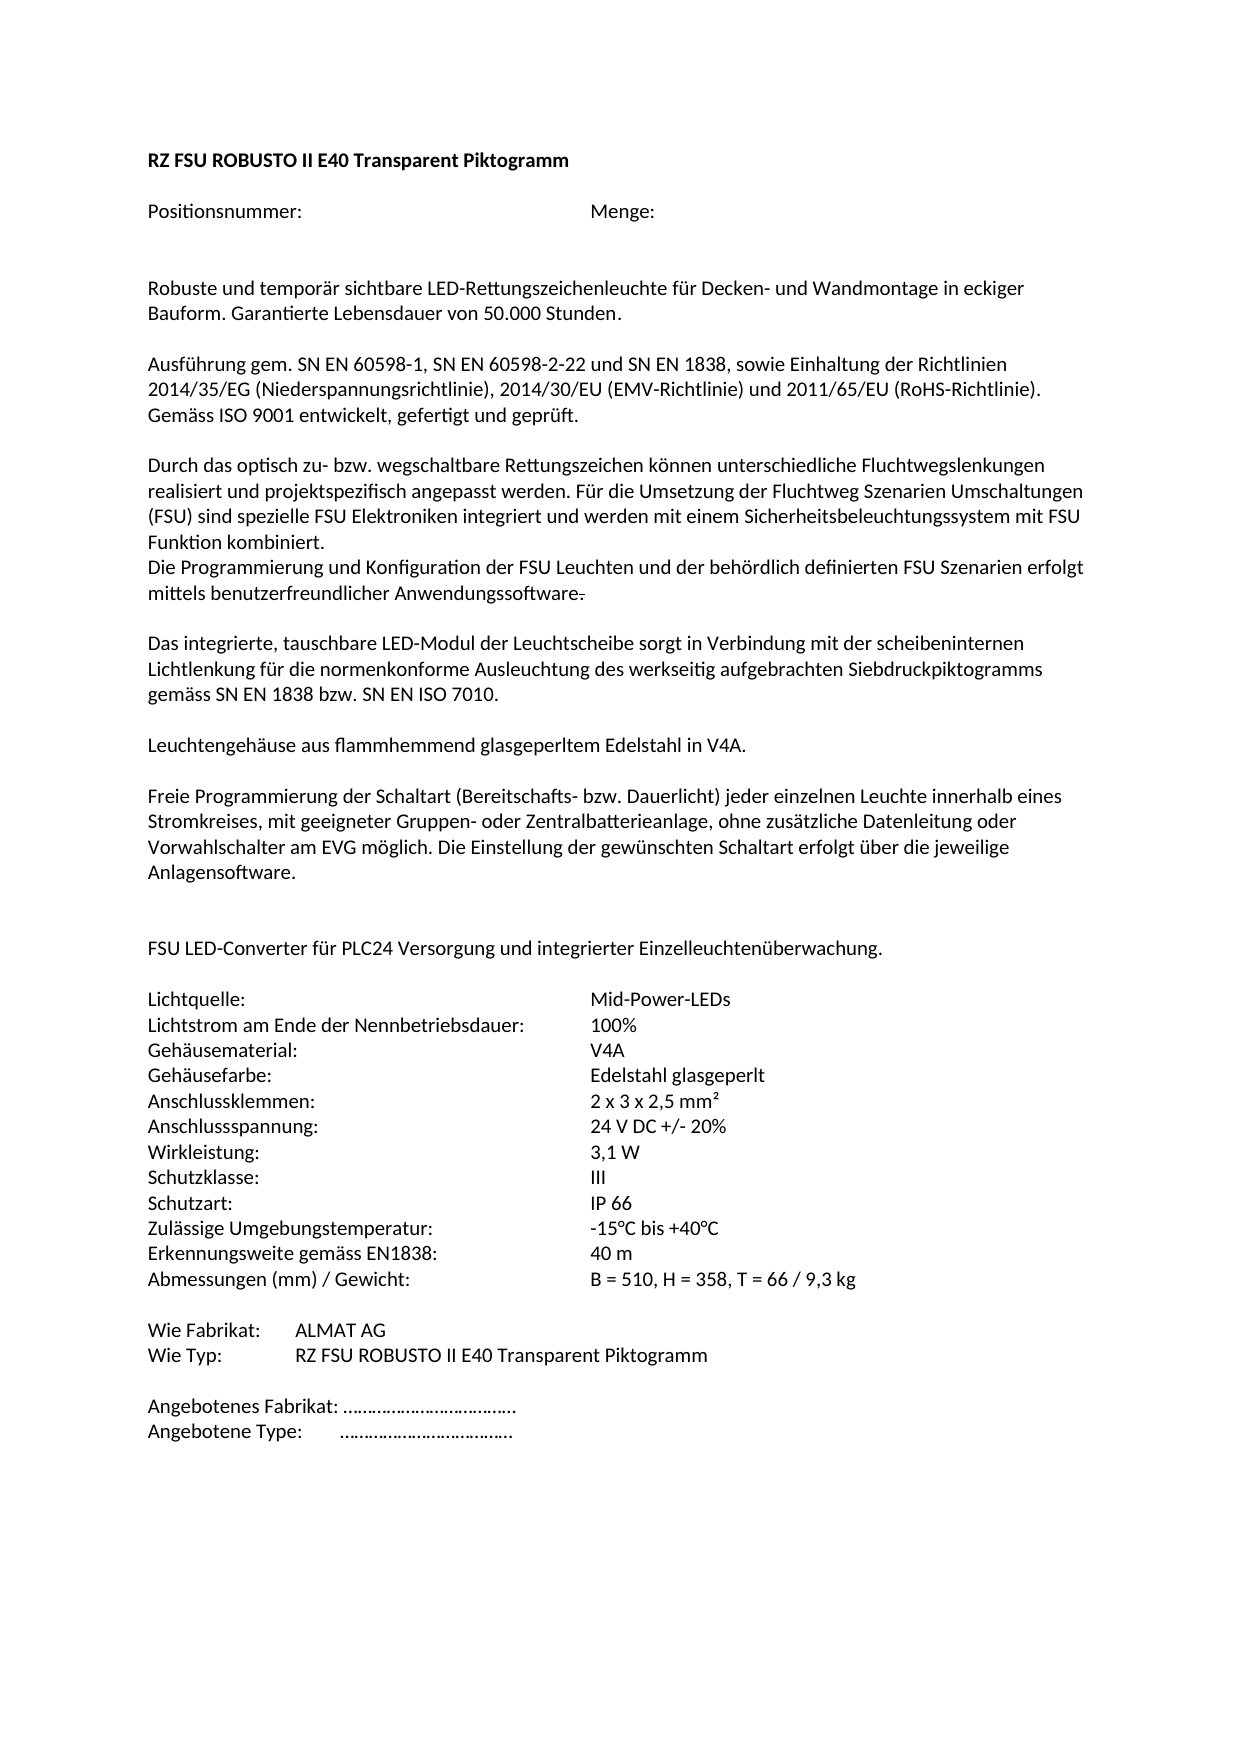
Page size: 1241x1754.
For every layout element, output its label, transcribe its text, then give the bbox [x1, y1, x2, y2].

text Wie Typ: RZ FSU ROBUSTO II E40 Transparent Piktogramm [148, 1342, 1093, 1368]
text Abmessungen (mm) / Gewicht: B = 510, H = 358, T = 66 / 9,3 kg [148, 1266, 1093, 1291]
text Anschlussklemmen: 2 x 3 x 2,5 mm² [148, 1088, 1093, 1113]
text Durch das optisch zu- bzw. wegschaltbare Rettungszeichen können unterschiedliche Fluchtwegslenkungen realisiert und projektspezifisch angepasst werden. Für die Umsetzung der Fluchtweg Szenarien Umschaltungen (FSU) sind spezielle FSU Elektroniken integriert und werden mit einem Sicherheitsbeleuchtungssystem mit FSU Funktion kombiniert. [148, 453, 1093, 554]
text Schutzklasse: III [148, 1164, 1093, 1190]
text Wie Fabrikat: ALMAT AG [148, 1317, 1093, 1342]
text Gehäusefarbe: Edelstahl glasgeperlt [148, 1063, 1093, 1088]
text Ausführung gem. SN EN 60598-1, SN EN 60598-2-22 und SN EN 1838, sowie Einhaltung der Richtlinien 2014/35/EG (Niederspannungsrichtlinie), 2014/30/EU (EMV-Richtlinie) und 2011/65/EU (RoHS-Richtlinie). Gemäss ISO 9001 entwickelt, gefertigt und geprüft. [148, 351, 1093, 427]
text Robuste und temporär sichtbare LED-Rettungszeichenleuchte für Decken- und Wandmontage in eckiger Bauform. Garantierte Lebensdauer von 50.000 Stunden. [148, 275, 1093, 326]
text Angebotenes Fabrikat: ……………………………… Angebotene Type: ……………………………… [148, 1393, 1093, 1444]
text Anschlussspannung: 24 V DC +/- 20% [148, 1113, 1093, 1139]
text Lichtstrom am Ende der Nennbetriebsdauer: 100% [148, 1012, 1093, 1037]
text Leuchtengehäuse aus flammhemmend glasgeperltem Edelstahl in V4A. [148, 732, 1093, 758]
text Wirkleistung: 3,1 W [148, 1139, 1093, 1164]
text Erkennungsweite gemäss EN1838: 40 m [148, 1241, 1093, 1266]
text Positionsnummer: Menge: [148, 198, 1093, 224]
text Lichtquelle: Mid-Power-LEDs [148, 986, 1093, 1012]
text RZ FSU ROBUSTO II E40 Transparent Piktogramm [148, 148, 1093, 173]
text Schutzart: IP 66 [148, 1190, 1093, 1215]
text Die Programmierung und Konfiguration der FSU Leuchten und der behördlich definierten FSU Szenarien erfolgt mittels benutzerfreundlicher Anwendungssoftware. [148, 554, 1093, 605]
text Freie Programmierung der Schaltart (Bereitschafts- bzw. Dauerlicht) jeder einzelnen Leuchte innerhalb eines Stromkreises, mit geeigneter Gruppen- oder Zentralbatterieanlage, ohne zusätzliche Datenleitung oder Vorwahlschalter am EVG möglich. Die Einstellung der gewünschten Schaltart erfolgt über die jeweilige Anlagensoftware. [148, 783, 1093, 885]
text Zulässige Umgebungstemperatur: -15°C bis +40°C [148, 1215, 1093, 1241]
text FSU LED-Converter für PLC24 Versorgung und integrierter Einzelleuchtenüberwachung. [148, 936, 1093, 961]
text Gehäusematerial: V4A [148, 1037, 1093, 1063]
text Das integrierte, tauschbare LED-Modul der Leuchtscheibe sorgt in Verbindung mit der scheibeninternen Lichtlenkung für die normenkonforme Ausleuchtung des werkseitig aufgebrachten Siebdruckpiktogramms gemäss SN EN 1838 bzw. SN EN ISO 7010. [148, 631, 1093, 707]
